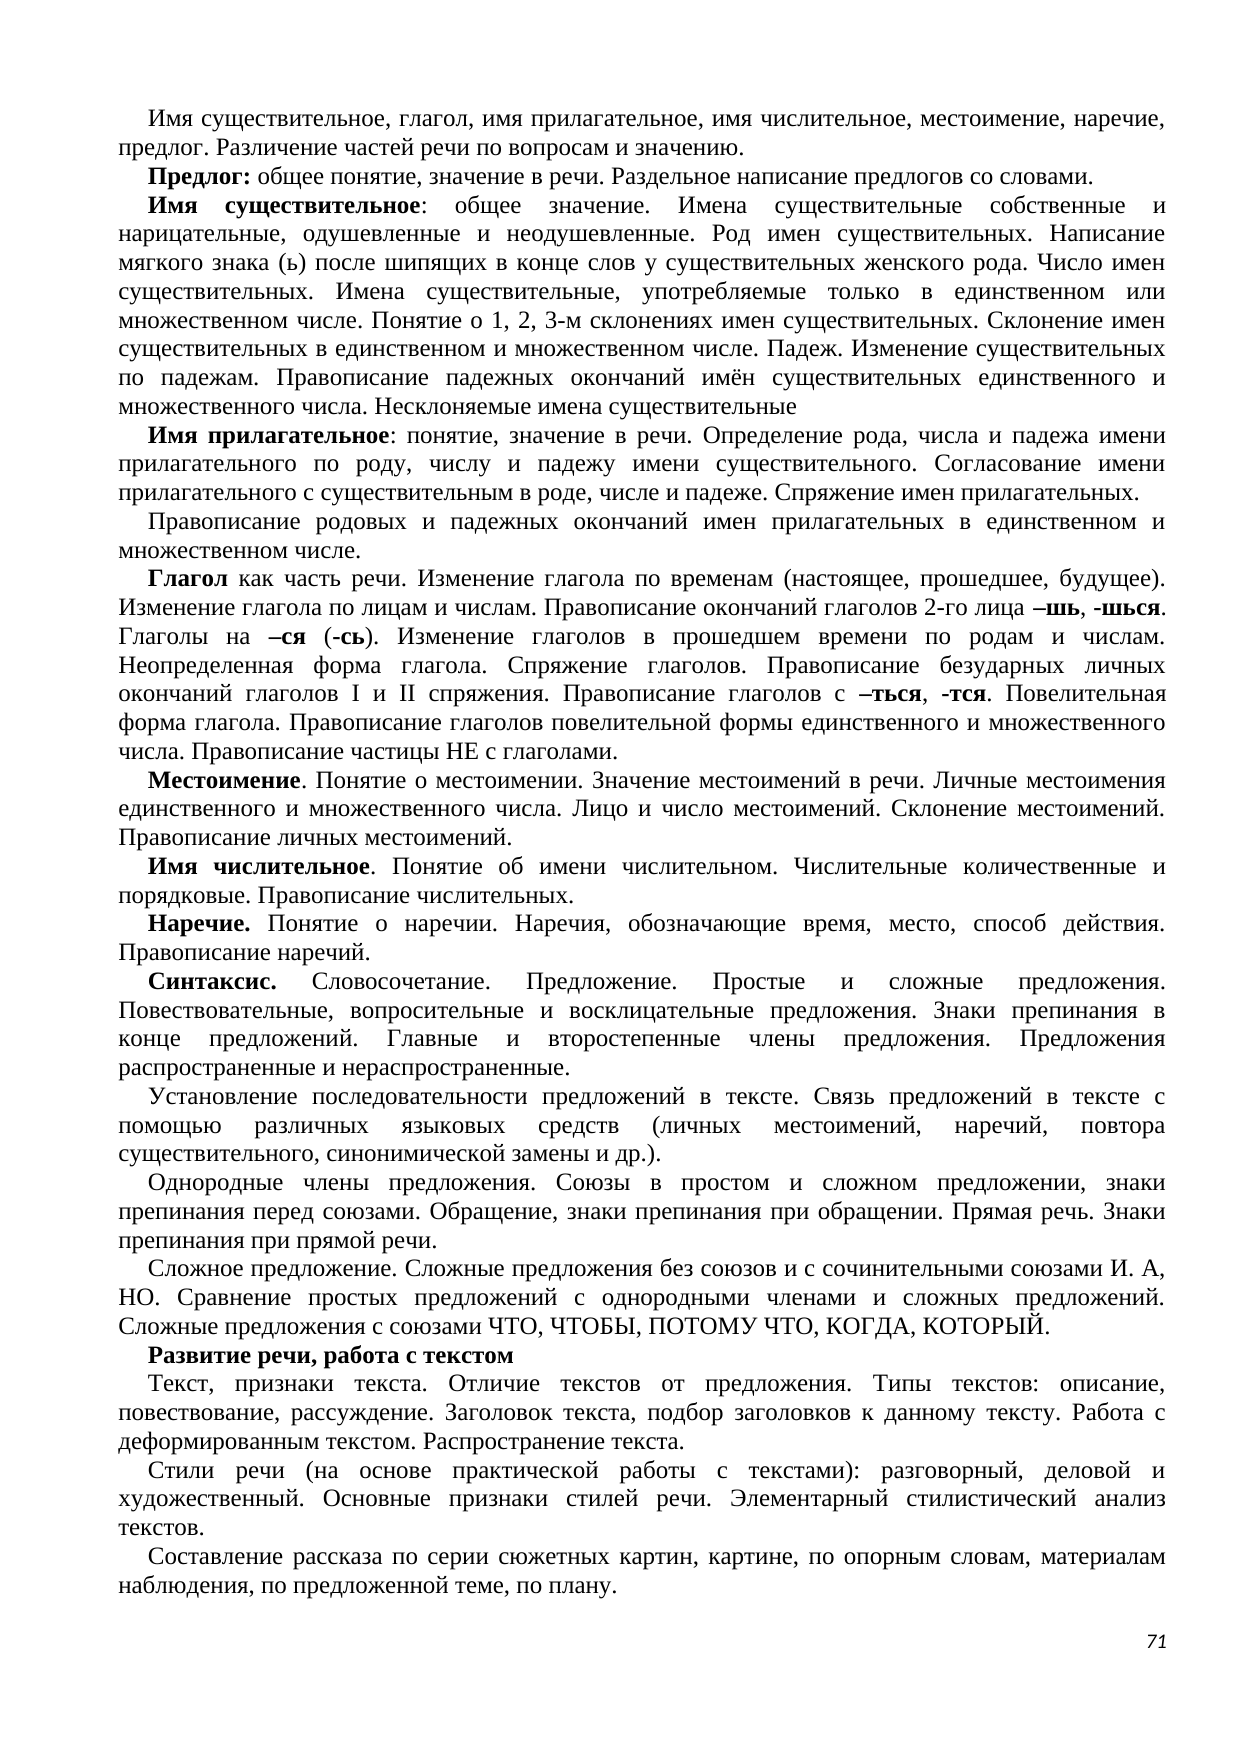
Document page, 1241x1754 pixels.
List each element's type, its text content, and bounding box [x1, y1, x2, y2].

text Правописание родовых и падежных окончаний имен прилагательных в единственном и множественном числе. [118, 506, 1167, 563]
text Имя числительное. Понятие об имени числительном. Числительные количественные и порядковые. Правописание числительных. [118, 851, 1167, 908]
text Сложное предложение. Сложные предложения без союзов и с сочинительными союзами И. А, НО. Сравнение простых предложений с однородными членами и сложных предложений. Сложные предложения с союзами ЧТО, ЧТОБЫ, ПОТОМУ ЧТО, КОГДА, КОТОРЫЙ. [118, 1253, 1167, 1340]
text Составление рассказа по серии сюжетных картин, картине, по опорным словам, материалам наблюдения, по предложенной теме, по плану. [118, 1541, 1167, 1598]
text Имя прилагательное: понятие, значение в речи. Определение рода, числа и падежа имени прилагательного по роду, числу и падежу имени существительного. Согласование имени прилагательного с существительным в роде, числе и падеже. Спряжение имен прилагательных. [118, 420, 1167, 506]
text Синтаксис. Словосочетание. Предложение. Простые и сложные предложения. Повествовательные, вопросительные и восклицательные предложения. Знаки препинания в конце предложений. Главные и второстепенные члены предложения. Предложения распространенные и нераспространенные. [118, 966, 1167, 1081]
text Наречие. Понятие о наречии. Наречия, обозначающие время, место, способ действия. Правописание наречий. [118, 908, 1167, 966]
text Однородные члены предложения. Союзы в простом и сложном предложении, знаки препинания перед союзами. Обращение, знаки препинания при обращении. Прямая речь. Знаки препинания при прямой речи. [118, 1167, 1167, 1253]
text Предлог: общее понятие, значение в речи. Раздельное написание предлогов со словами. [118, 161, 1167, 190]
text Местоимение. Понятие о местоимении. Значение местоимений в речи. Личные местоимения единственного и множественного числа. Лицо и число местоимений. Склонение местоимений. Правописание личных местоимений. [118, 765, 1167, 851]
text Имя существительное: общее значение. Имена существительные собственные и нарицательные, одушевленные и неодушевленные. Род имен существительных. Написание мягкого знака (ь) после шипящих в конце слов у существительных женского рода. Число имен существительных. Имена существительные, употребляемые только в единственном или множественном числе. Понятие о 1, 2, 3-м склонениях имен существительных. Склонение имен существительных в единственном и множественном числе. Падеж. Изменение существительных по падежам. Правописание падежных окончаний имён существительных единственного и множественного числа. Несклоняемые имена существительные [118, 190, 1167, 420]
text Установление последовательности предложений в тексте. Связь предложений в тексте с помощью различных языковых средств (личных местоимений, наречий, повтора существительного, синонимической замены и др.). [118, 1081, 1167, 1167]
text Текст, признаки текста. Отличие текстов от предложения. Типы текстов: описание, повествование, рассуждение. Заголовок текста, подбор заголовков к данному тексту. Работа с деформированным текстом. Распространение текста. [118, 1368, 1167, 1455]
text Развитие речи, работа с текстом [118, 1340, 1167, 1368]
text Имя существительное, глагол, имя прилагательное, имя числительное, местоимение, наречие, предлог. Различение частей речи по вопросам и значению. [118, 103, 1167, 161]
text Глагол как часть речи. Изменение глагола по временам (настоящее, прошедшее, будущее). Изменение глагола по лицам и числам. Правописание окончаний глаголов 2-го лица –шь, -шься. Глаголы на –ся (-сь). Изменение глаголов в прошедшем времени по родам и числам. Неопределенная форма глагола. Спряжение глаголов. Правописание безударных личных окончаний глаголов I и II спряжения. Правописание глаголов с –ться, -тся. Повелительная форма глагола. Правописание глаголов повелительной формы единственного и множественного числа. Правописание частицы НЕ с глаголами. [118, 563, 1167, 765]
text Стили речи (на основе практической работы с текстами): разговорный, деловой и художественный. Основные признаки стилей речи. Элементарный стилистический анализ текстов. [118, 1455, 1167, 1541]
